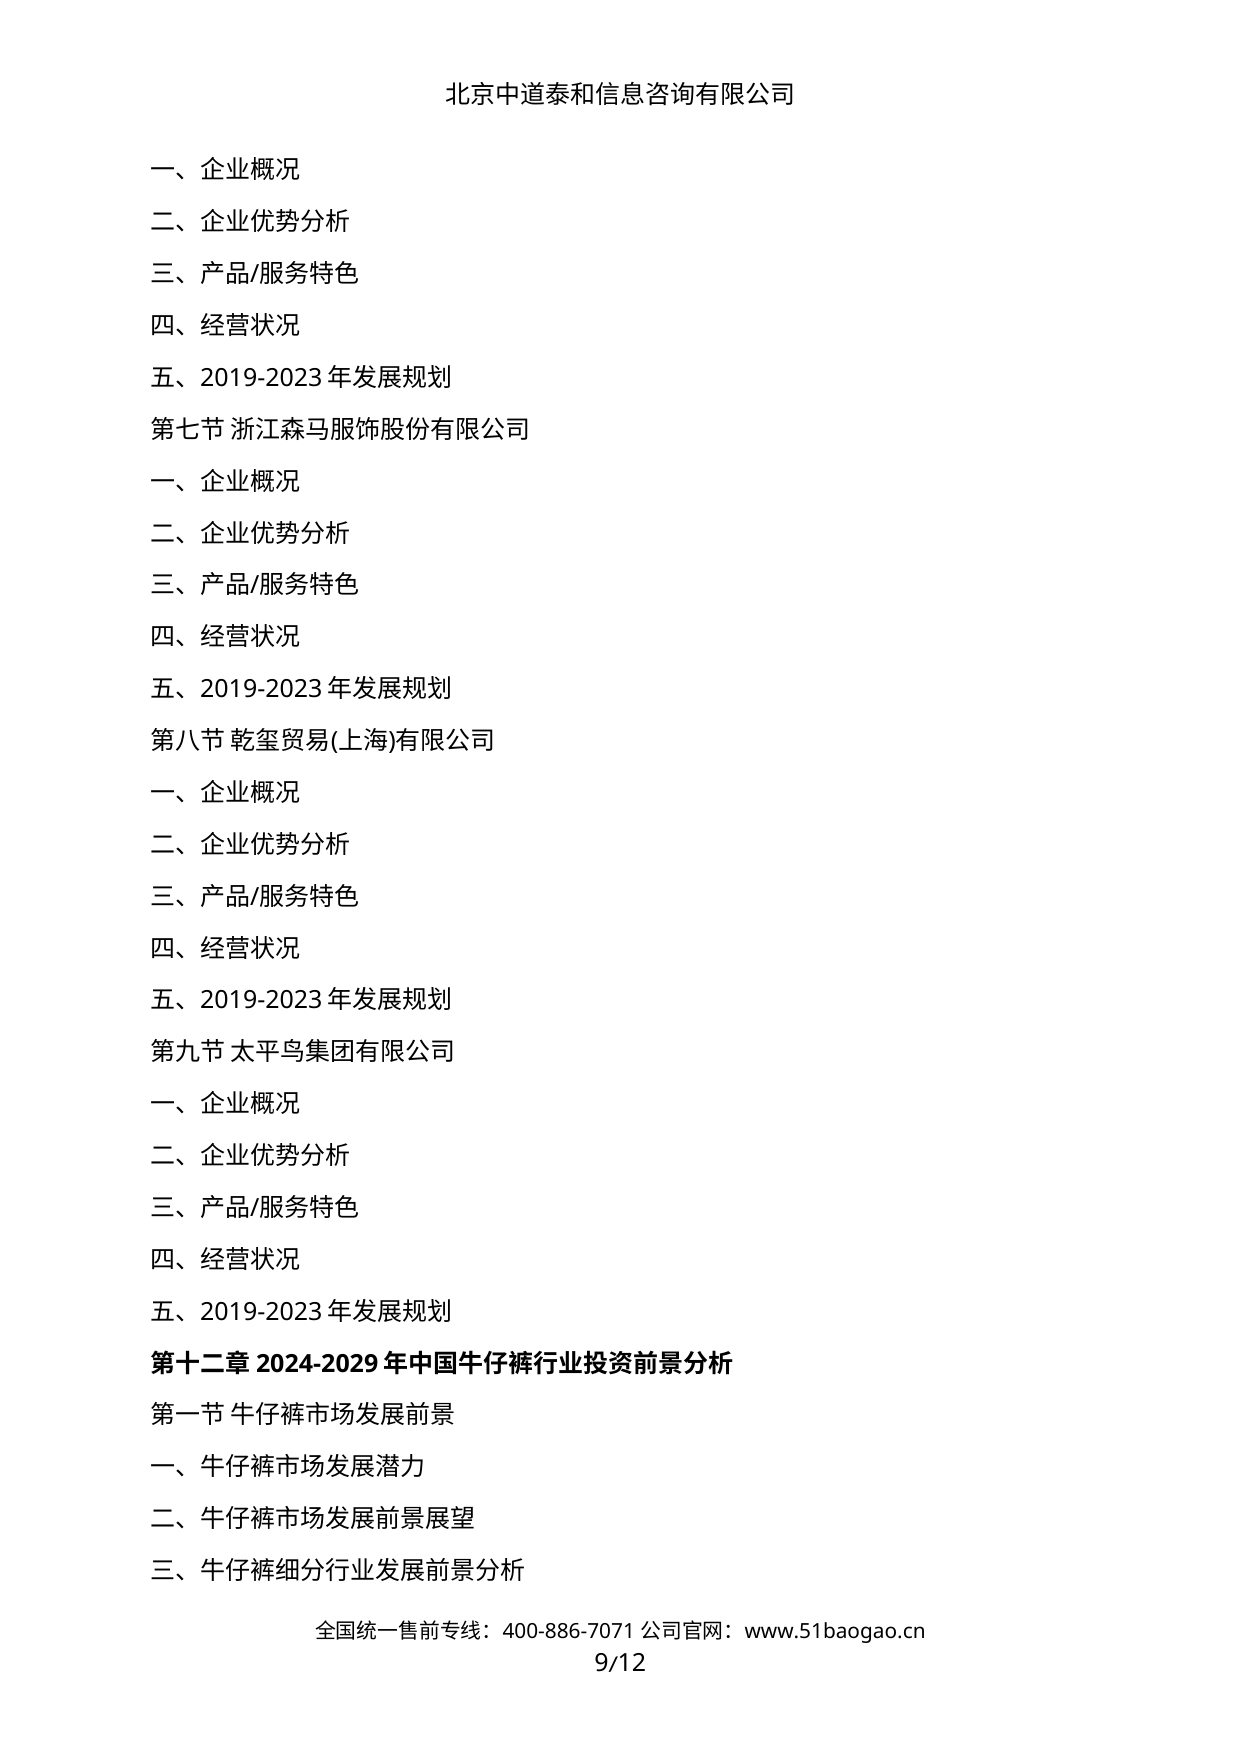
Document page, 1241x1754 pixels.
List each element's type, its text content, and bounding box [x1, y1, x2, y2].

text 一、企业概况 [150, 772, 1090, 809]
text 第十二章 2024-2029年中国牛仔裤行业投资前景分析 [150, 1343, 1090, 1379]
text 二、企业优势分析 [150, 202, 1090, 238]
text 三、牛仔裤细分行业发展前景分析 [150, 1551, 1090, 1587]
text 一、牛仔裤市场发展潜力 [150, 1447, 1090, 1483]
text 一、企业概况 [150, 150, 1090, 186]
text 二、企业优势分析 [150, 824, 1090, 861]
text 四、经营状况 [150, 306, 1090, 342]
text 四、经营状况 [150, 617, 1090, 653]
text 三、产品/服务特色 [150, 1187, 1090, 1224]
text 四、经营状况 [150, 928, 1090, 964]
text 二、牛仔裤市场发展前景展望 [150, 1499, 1090, 1535]
text 第九节 太平鸟集团有限公司 [150, 1032, 1090, 1068]
text 二、企业优势分析 [150, 513, 1090, 549]
text 五、2019-2023年发展规划 [150, 357, 1090, 394]
text 三、产品/服务特色 [150, 565, 1090, 601]
text 四、经营状况 [150, 1239, 1090, 1276]
text 五、2019-2023年发展规划 [150, 1291, 1090, 1327]
text 第七节 浙江森马服饰股份有限公司 [150, 409, 1090, 446]
text 第八节 乾玺贸易(上海)有限公司 [150, 721, 1090, 757]
text 一、企业概况 [150, 1084, 1090, 1120]
text 五、2019-2023年发展规划 [150, 980, 1090, 1016]
text 三、产品/服务特色 [150, 876, 1090, 912]
text 二、企业优势分析 [150, 1136, 1090, 1172]
text 五、2019-2023年发展规划 [150, 669, 1090, 705]
text 第一节 牛仔裤市场发展前景 [150, 1395, 1090, 1431]
text 一、企业概况 [150, 461, 1090, 497]
text 三、产品/服务特色 [150, 254, 1090, 290]
